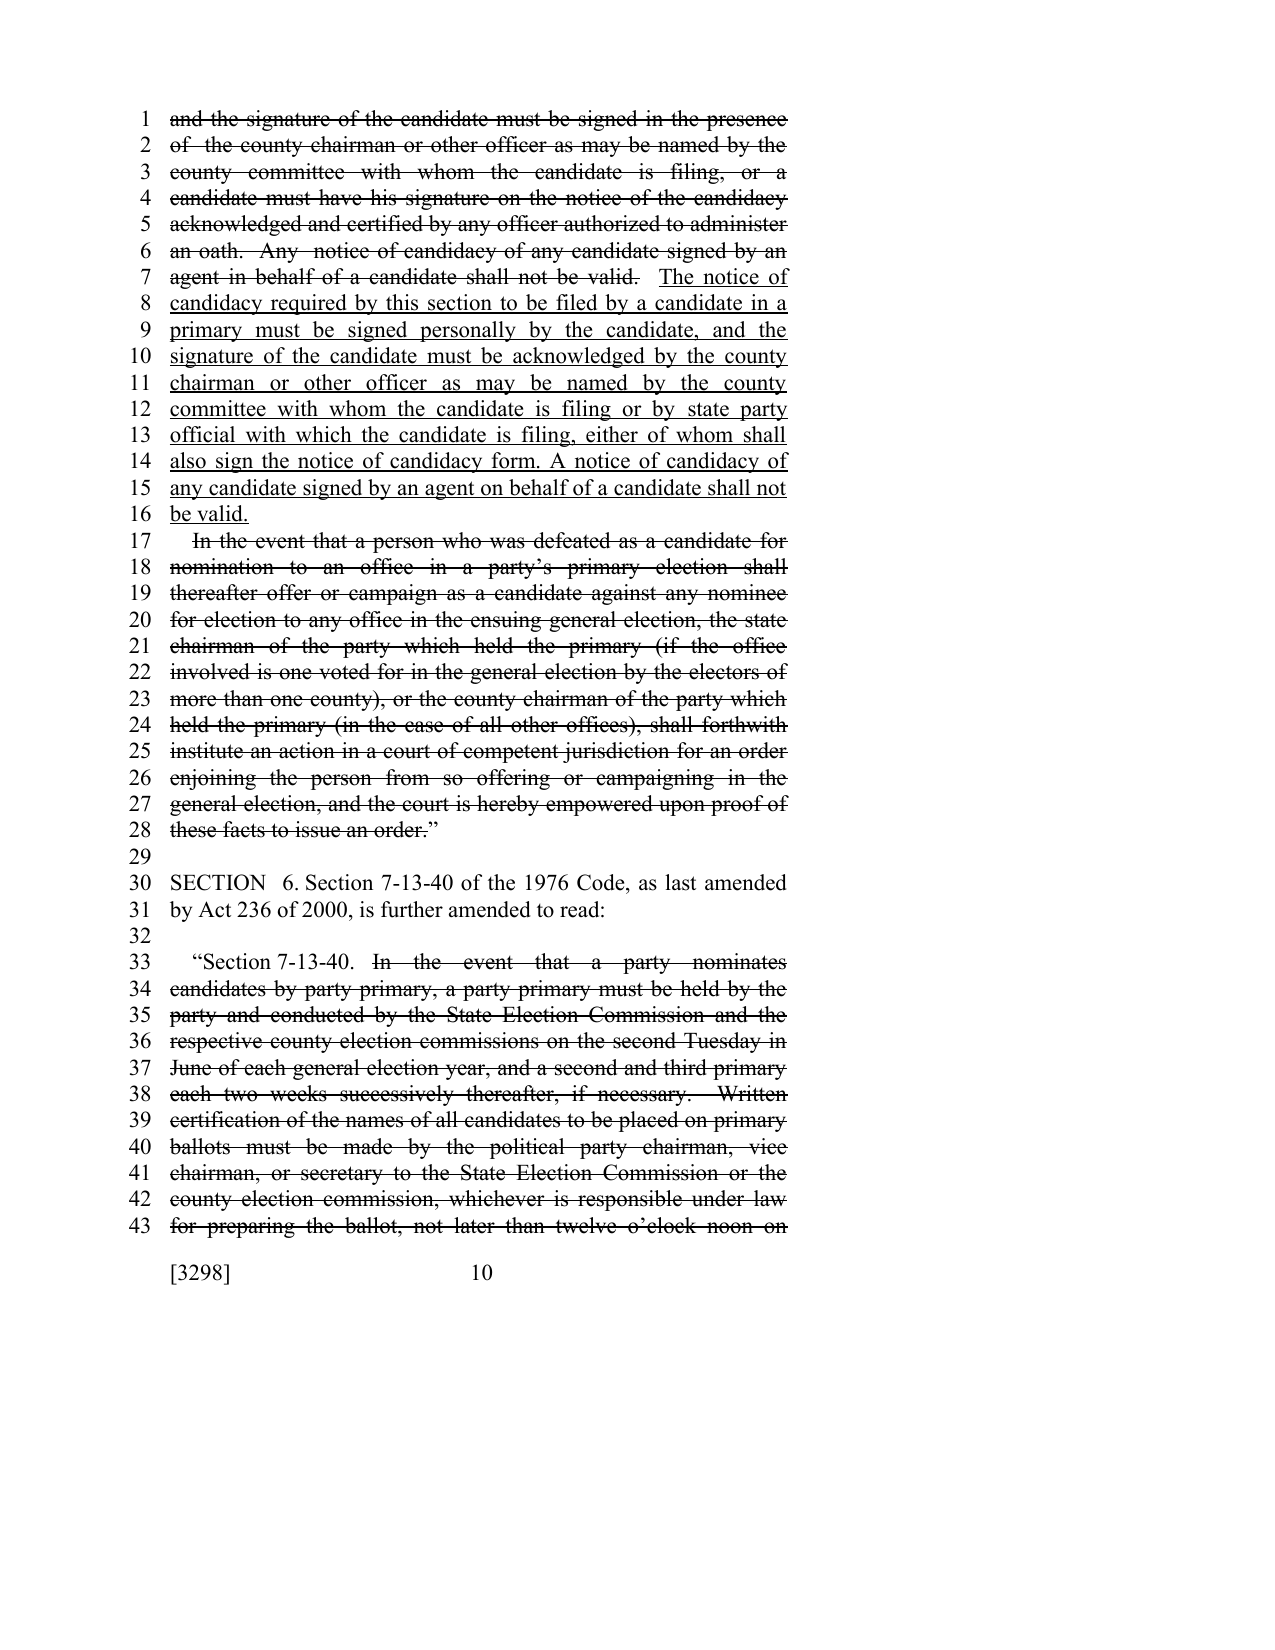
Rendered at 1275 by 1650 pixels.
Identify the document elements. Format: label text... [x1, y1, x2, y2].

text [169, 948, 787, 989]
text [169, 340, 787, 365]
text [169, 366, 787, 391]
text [169, 252, 787, 312]
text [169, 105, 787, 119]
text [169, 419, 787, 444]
text SECTION 6. Section 7-13-40 of the 1976 Code, as last amended by Act 236 of 2000, is further amended to read: [169, 869, 787, 922]
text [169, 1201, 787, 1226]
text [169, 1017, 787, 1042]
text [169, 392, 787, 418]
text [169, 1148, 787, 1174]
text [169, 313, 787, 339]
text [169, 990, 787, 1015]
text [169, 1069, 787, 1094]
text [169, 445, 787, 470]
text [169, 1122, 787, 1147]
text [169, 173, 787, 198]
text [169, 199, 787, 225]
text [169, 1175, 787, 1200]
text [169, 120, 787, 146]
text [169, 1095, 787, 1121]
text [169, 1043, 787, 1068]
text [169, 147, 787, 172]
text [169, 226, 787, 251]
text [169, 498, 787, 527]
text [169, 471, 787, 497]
